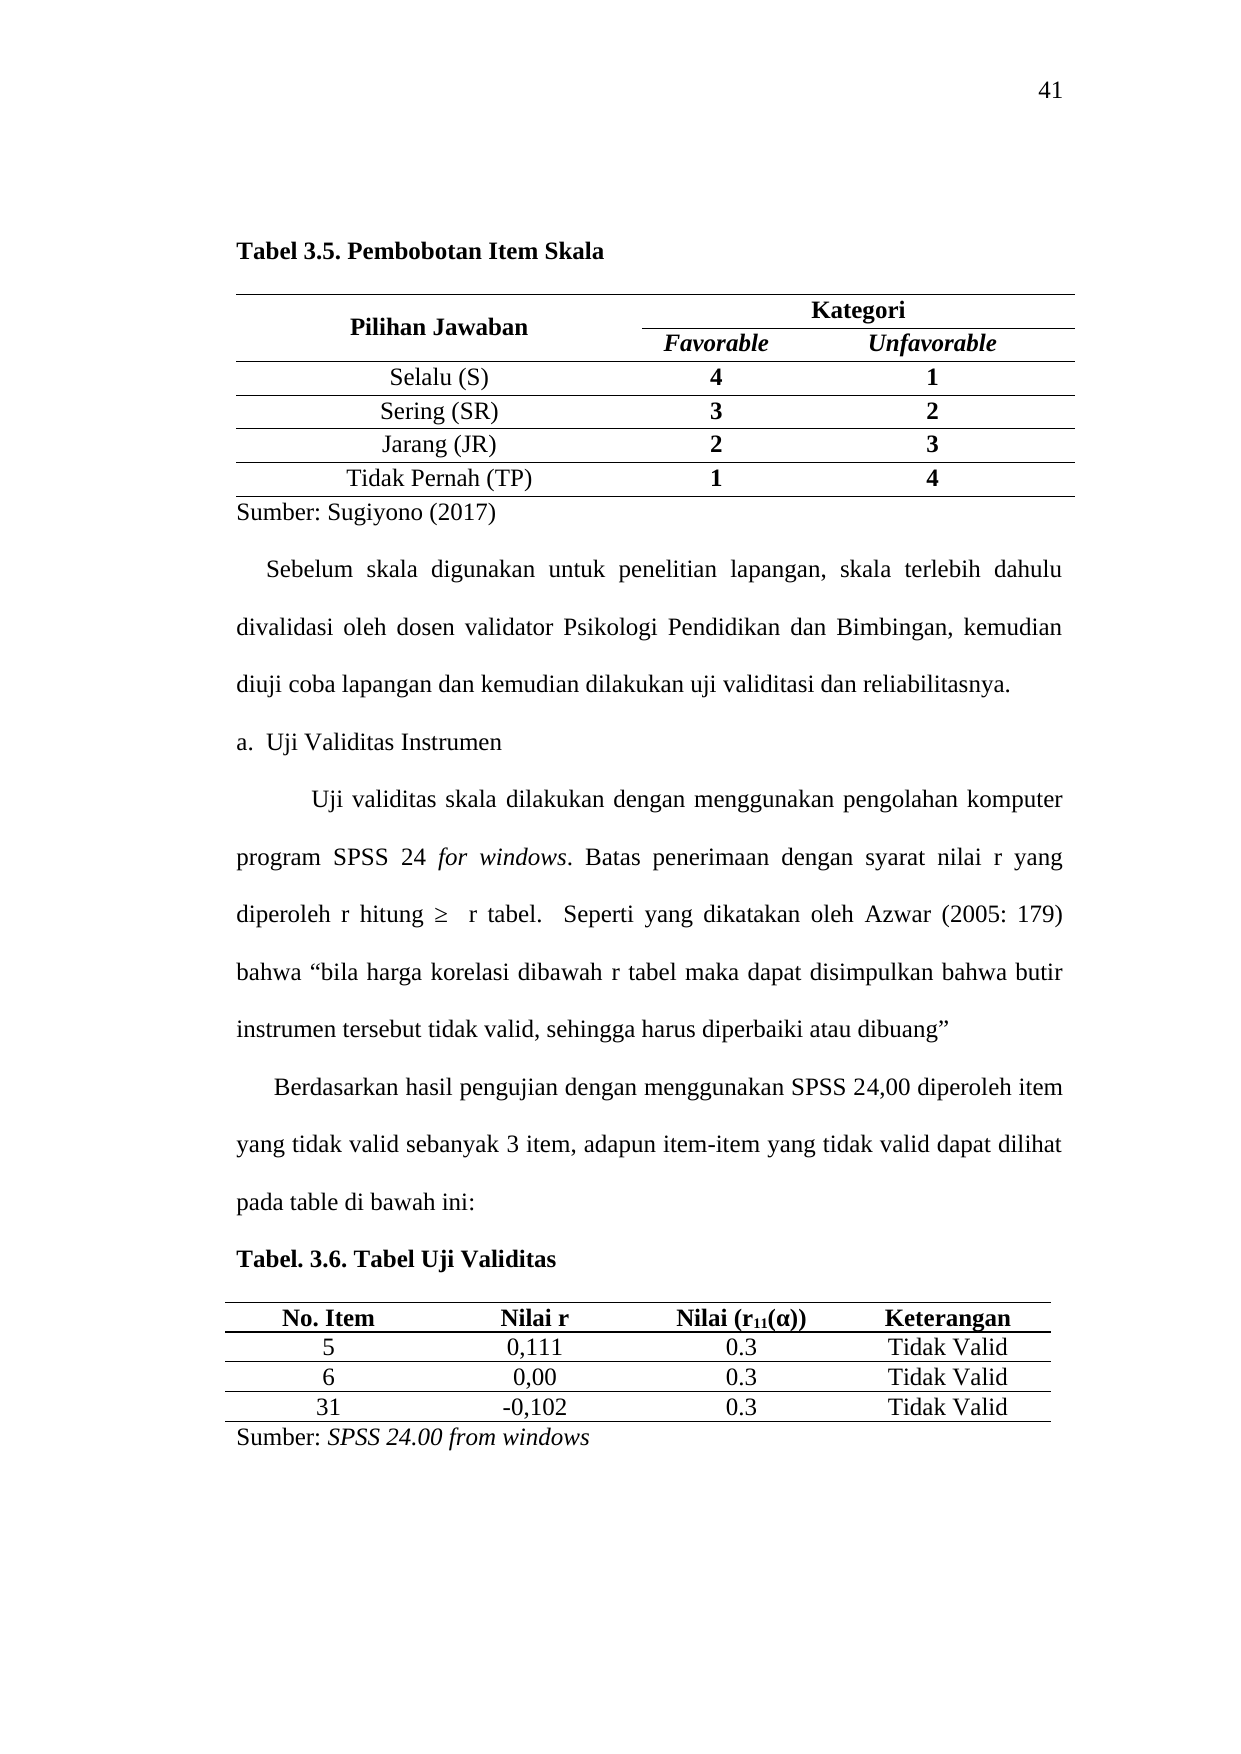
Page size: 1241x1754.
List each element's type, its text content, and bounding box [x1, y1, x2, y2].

table_header Keterangan [844, 1303, 1051, 1331]
table_cell 0.3 [638, 1362, 844, 1391]
table_cell 4 [642, 362, 790, 395]
text Sumber: Sugiyono (2017) [236, 497, 1063, 525]
table_cell Tidak Valid [844, 1392, 1051, 1421]
table_cell -0,102 [431, 1392, 638, 1421]
table_cell 1 [642, 463, 790, 496]
table_cell Tidak Valid [844, 1362, 1051, 1391]
table_header Kategori [642, 295, 1074, 327]
list Sumber: SPSS 24.00 from windows [236, 1422, 1063, 1451]
table_cell 31 [225, 1392, 431, 1421]
table_cell 1 [790, 362, 1074, 395]
table_cell Sering (SR) [236, 396, 642, 428]
list Uji validitas skala dilakukan dengan menggunakan pengolahan komputer program SPSS 24 for windows. Batas penerimaan dengan syarat nilai r yang diperoleh r hitung ≥ r tabel. Seperti yang dikatakan oleh Azwar (2005: 179) bahwa “bila harga korelasi dibawah r tabel maka dapat disimpulkan bahwa butir instrumen tersebut tidak valid, sehingga harus diperbaiki atau dibuang” [236, 784, 1063, 1043]
table_cell 0,111 [431, 1333, 638, 1361]
table_header Nilai r [431, 1303, 638, 1331]
table_header No. Item [225, 1303, 431, 1331]
table_cell 6 [225, 1362, 431, 1391]
table_cell Tidak Valid [844, 1333, 1051, 1361]
list Berdasarkan hasil pengujian dengan menggunakan SPSS 24,00 diperoleh item yang tidak valid sebanyak 3 item, adapun item-item yang tidak valid dapat dilihat pada table di bawah ini: [236, 1072, 1063, 1215]
table_cell Jarang (JR) [236, 429, 642, 462]
table_cell 2 [790, 396, 1074, 428]
list Uji Validitas Instrumen [236, 727, 1063, 755]
table_cell 4 [790, 463, 1074, 496]
table_cell 0.3 [638, 1392, 844, 1421]
table_cell 3 [790, 429, 1074, 462]
table_cell 3 [642, 396, 790, 428]
table_cell 5 [225, 1333, 431, 1361]
list Tabel. 3.6. Tabel Uji Validitas [236, 1244, 1063, 1273]
table_cell Favorable [642, 329, 790, 361]
table_header Pilihan Jawaban [236, 295, 642, 361]
table_cell Tidak Pernah (TP) [236, 463, 642, 496]
table_cell 0.3 [638, 1333, 844, 1361]
text Sebelum skala digunakan untuk penelitian lapangan, skala terlebih dahulu divalidasi oleh dosen validator Psikologi Pendidikan dan Bimbingan, kemudian diuji coba lapangan dan kemudian dilakukan uji validitasi dan reliabilitasnya. [236, 554, 1063, 698]
table_cell Selalu (S) [236, 362, 642, 395]
table_cell Unfavorable [790, 329, 1074, 361]
table_cell 0,00 [431, 1362, 638, 1391]
table_cell 2 [642, 429, 790, 462]
table_header Nilai (r11(α)) [638, 1303, 844, 1331]
text Tabel 3.5. Pembobotan Item Skala [236, 236, 1063, 265]
